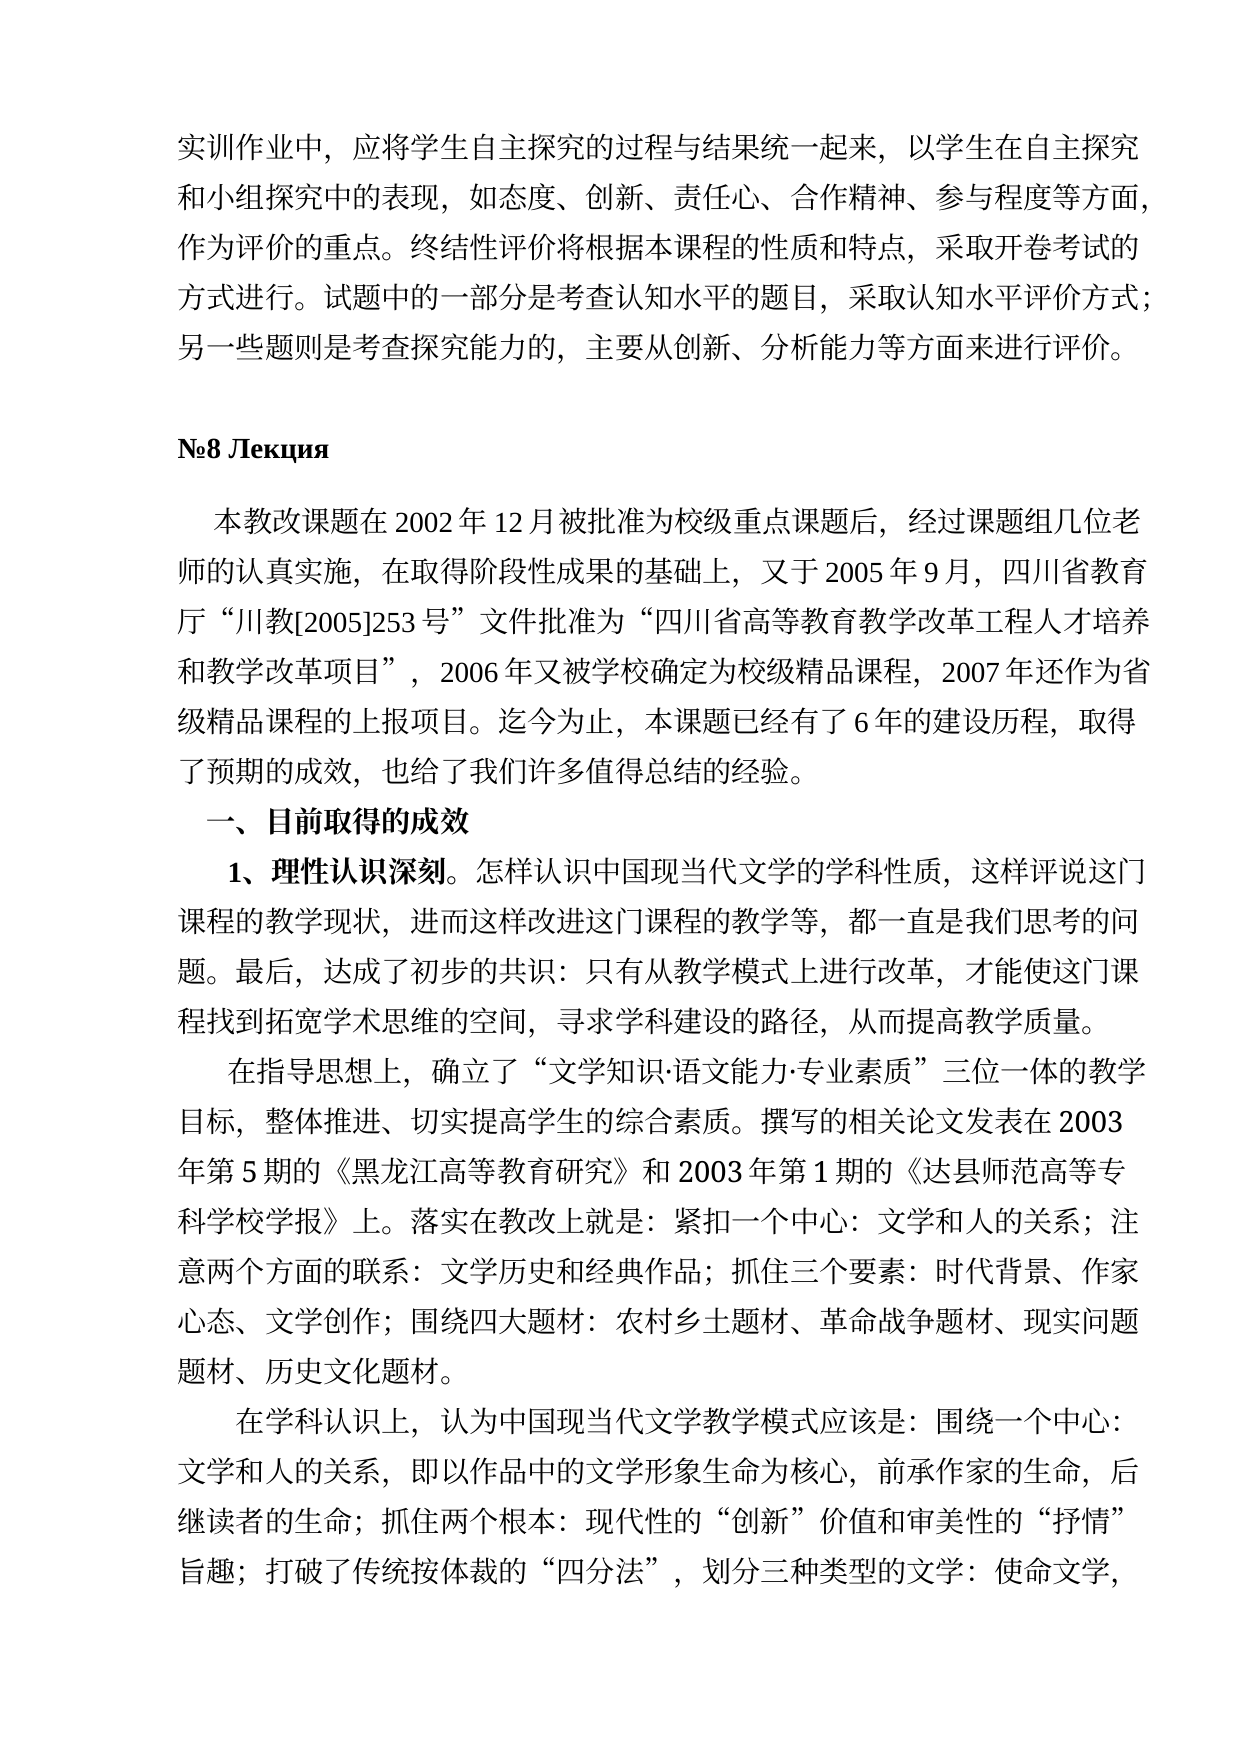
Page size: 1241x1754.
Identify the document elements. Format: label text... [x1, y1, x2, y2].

text 本教改课题在2002年12月被批准为校级重点课题后，经过课题组几位老师的认真实施，在取得阶段性成果的基础上，又于2005年9月，四川省教育厅“川教[2005]253号”文件批准为“四川省高等教育教学改革工程人才培养和教学改革项目”，2006年又被学校确定为校级精品课程，2007年还作为省级精品课程的上报项目。迄今为止，本课题已经有了6年的建设历程，取得了预期的成效，也给了我们许多值得总结的经验。 [177, 492, 1152, 792]
text 在指导思想上，确立了“文学知识·语文能力·专业素质”三位一体的教学目标，整体推进、切实提高学生的综合素质。撰写的相关论文发表在2003年第5期的《黑龙江高等教育研究》和2003年第1期的《达县师范高等专科学校学报》上。落实在教改上就是：紧扣一个中心：文学和人的关系；注意两个方面的联系：文学历史和经典作品；抓住三个要素：时代背景、作家心态、文学创作；围绕四大题材：农村乡土题材、革命战争题材、现实问题题材、历史文化题材。 [177, 1042, 1152, 1392]
text 1、理性认识深刻。怎样认识中国现当代文学的学科性质，这样评说这门课程的教学现状，进而这样改进这门课程的教学等，都一直是我们思考的问题。最后，达成了初步的共识：只有从教学模式上进行改革，才能使这门课程找到拓宽学术思维的空间，寻求学科建设的路径，从而提高教学质量。 [177, 842, 1152, 1042]
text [177, 1392, 1152, 1592]
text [177, 118, 1152, 368]
text №8 Лекция [177, 418, 1152, 468]
text 一、目前取得的成效 [177, 792, 1152, 842]
